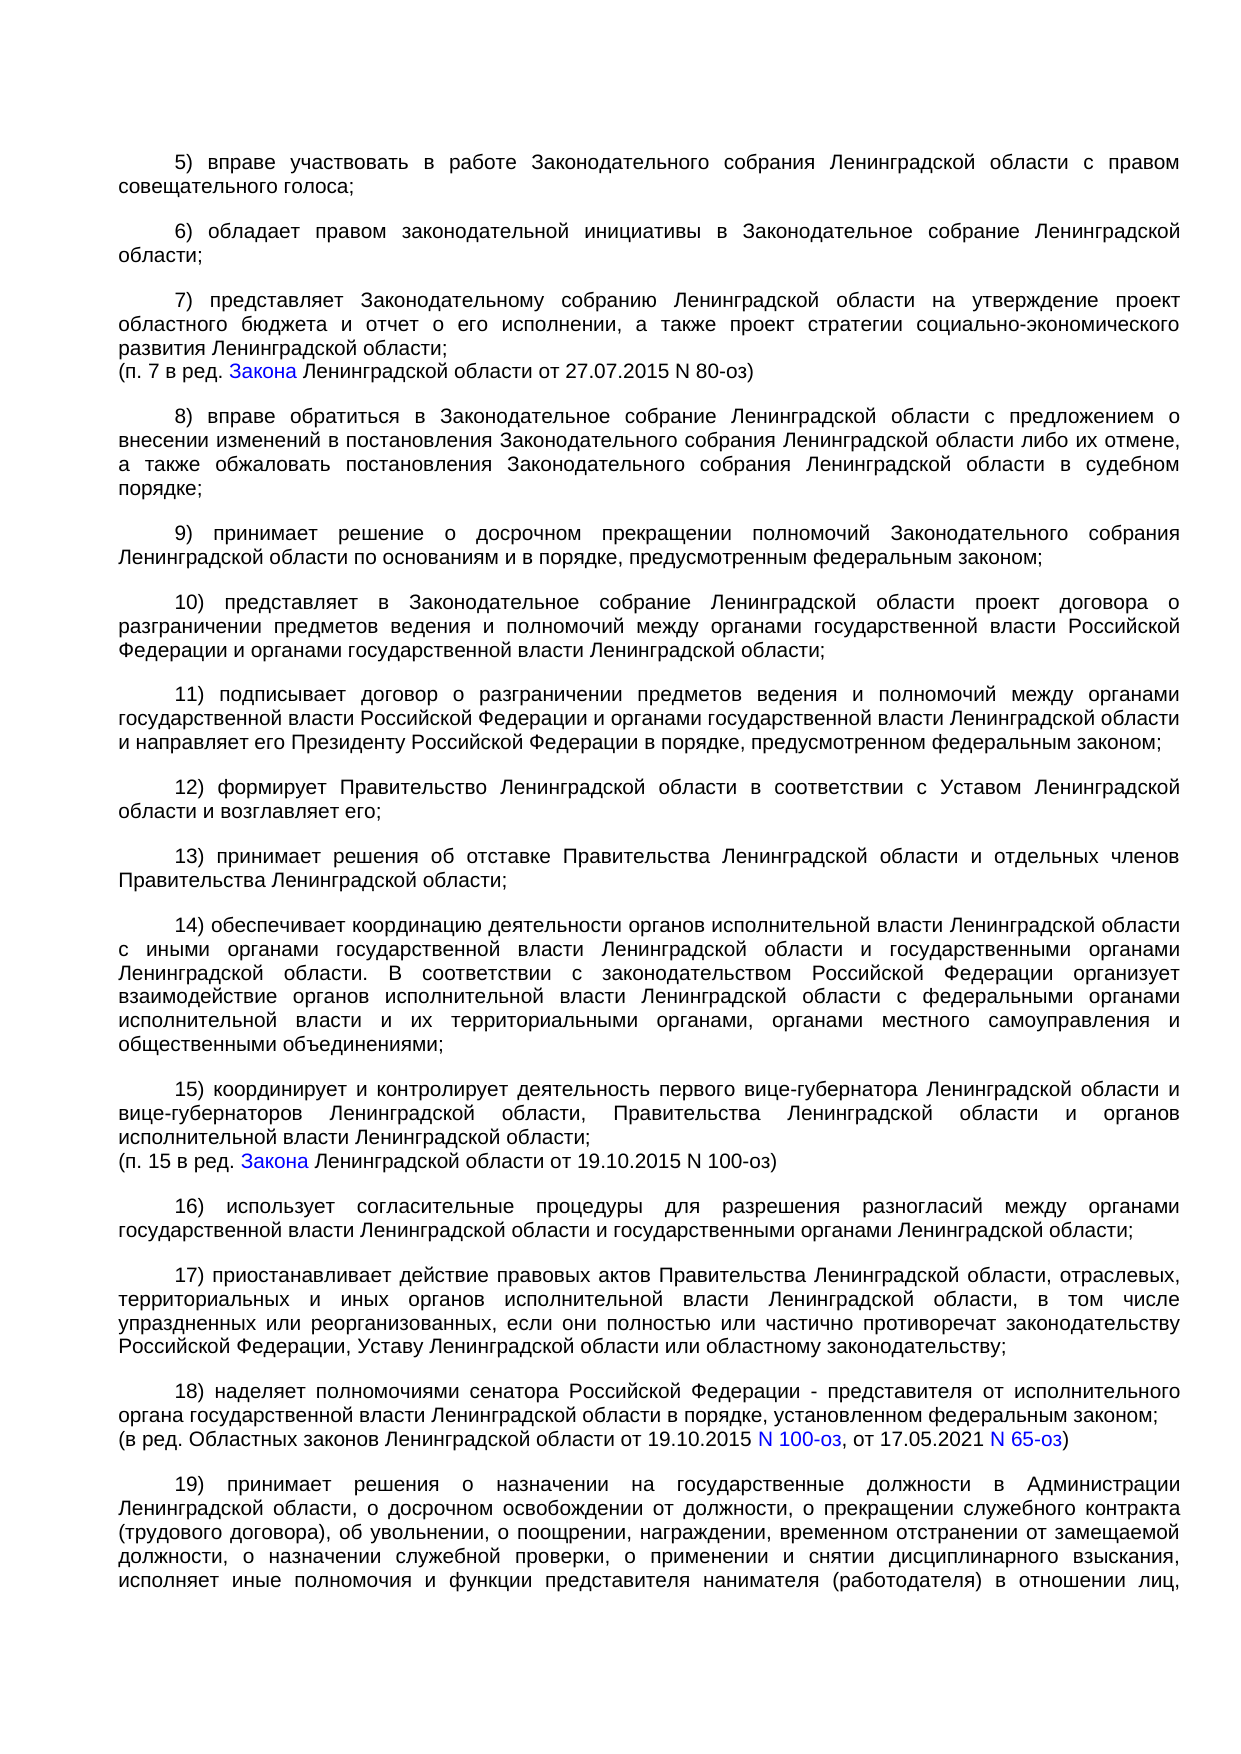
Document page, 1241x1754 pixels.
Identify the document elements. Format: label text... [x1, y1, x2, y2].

text 8) вправе обратиться в Законодательное собрание Ленинградской области с предложением о внесении изменений в постановления Законодательного собрания Ленинградской области либо их отмене, а также обжаловать постановления Законодательного собрания Ленинградской области в судебном порядке; [118, 404, 1181, 500]
text 12) формирует Правительство Ленинградской области в соответствии с Уставом Ленинградской области и возглавляет его; [118, 775, 1181, 823]
text 7) представляет Законодательному собранию Ленинградской области на утверждение проект областного бюджета и отчет о его исполнении, а также проект стратегии социально-экономического развития Ленинградской области; [118, 287, 1181, 359]
text 13) принимает решения об отставке Правительства Ленинградской области и отдельных членов Правительства Ленинградской области; [118, 844, 1181, 892]
text 14) обеспечивает координацию деятельности органов исполнительной власти Ленинградской области с иными органами государственной власти Ленинградской области и государственными органами Ленинградской области. В соответствии с законодательством Российской Федерации организует взаимодействие органов исполнительной власти Ленинградской области с федеральными органами исполнительной власти и их территориальными органами, органами местного самоуправления и общественными объединениями; [118, 912, 1181, 1056]
text 16) использует согласительные процедуры для разрешения разногласий между органами государственной власти Ленинградской области и государственными органами Ленинградской области; [118, 1194, 1181, 1242]
text 10) представляет в Законодательное собрание Ленинградской области проект договора о разграничении предметов ведения и полномочий между органами государственной власти Российской Федерации и органами государственной власти Ленинградской области; [118, 589, 1181, 661]
text 5) вправе участвовать в работе Законодательного собрания Ленинградской области с правом совещательного голоса; [118, 150, 1181, 198]
text 11) подписывает договор о разграничении предметов ведения и полномочий между органами государственной власти Российской Федерации и органами государственной власти Ленинградской области и направляет его Президенту Российской Федерации в порядке, предусмотренном федеральным законом; [118, 682, 1181, 754]
text 6) обладает правом законодательной инициативы в Законодательное собрание Ленинградской области; [118, 219, 1181, 267]
text (п. 7 в ред. Закона Ленинградской области от 27.07.2015 N 80-оз) [118, 359, 1181, 383]
text (в ред. Областных законов Ленинградской области от 19.10.2015 N 100-оз, от 17.05.2021 N 65-оз) [118, 1427, 1181, 1451]
text 9) принимает решение о досрочном прекращении полномочий Законодательного собрания Ленинградской области по основаниям и в порядке, предусмотренным федеральным законом; [118, 521, 1181, 569]
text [118, 1472, 1181, 1592]
text 17) приостанавливает действие правовых актов Правительства Ленинградской области, отраслевых, территориальных и иных органов исполнительной власти Ленинградской области, в том числе упраздненных или реорганизованных, если они полностью или частично противоречат законодательству Российской Федерации, Уставу Ленинградской области или областному законодательству; [118, 1262, 1181, 1358]
text (п. 15 в ред. Закона Ленинградской области от 19.10.2015 N 100-оз) [118, 1149, 1181, 1173]
text 18) наделяет полномочиями сенатора Российской Федерации - представителя от исполнительного органа государственной власти Ленинградской области в порядке, установленном федеральным законом; [118, 1379, 1181, 1427]
text 15) координирует и контролирует деятельность первого вице-губернатора Ленинградской области и вице-губернаторов Ленинградской области, Правительства Ленинградской области и органов исполнительной власти Ленинградской области; [118, 1077, 1181, 1149]
